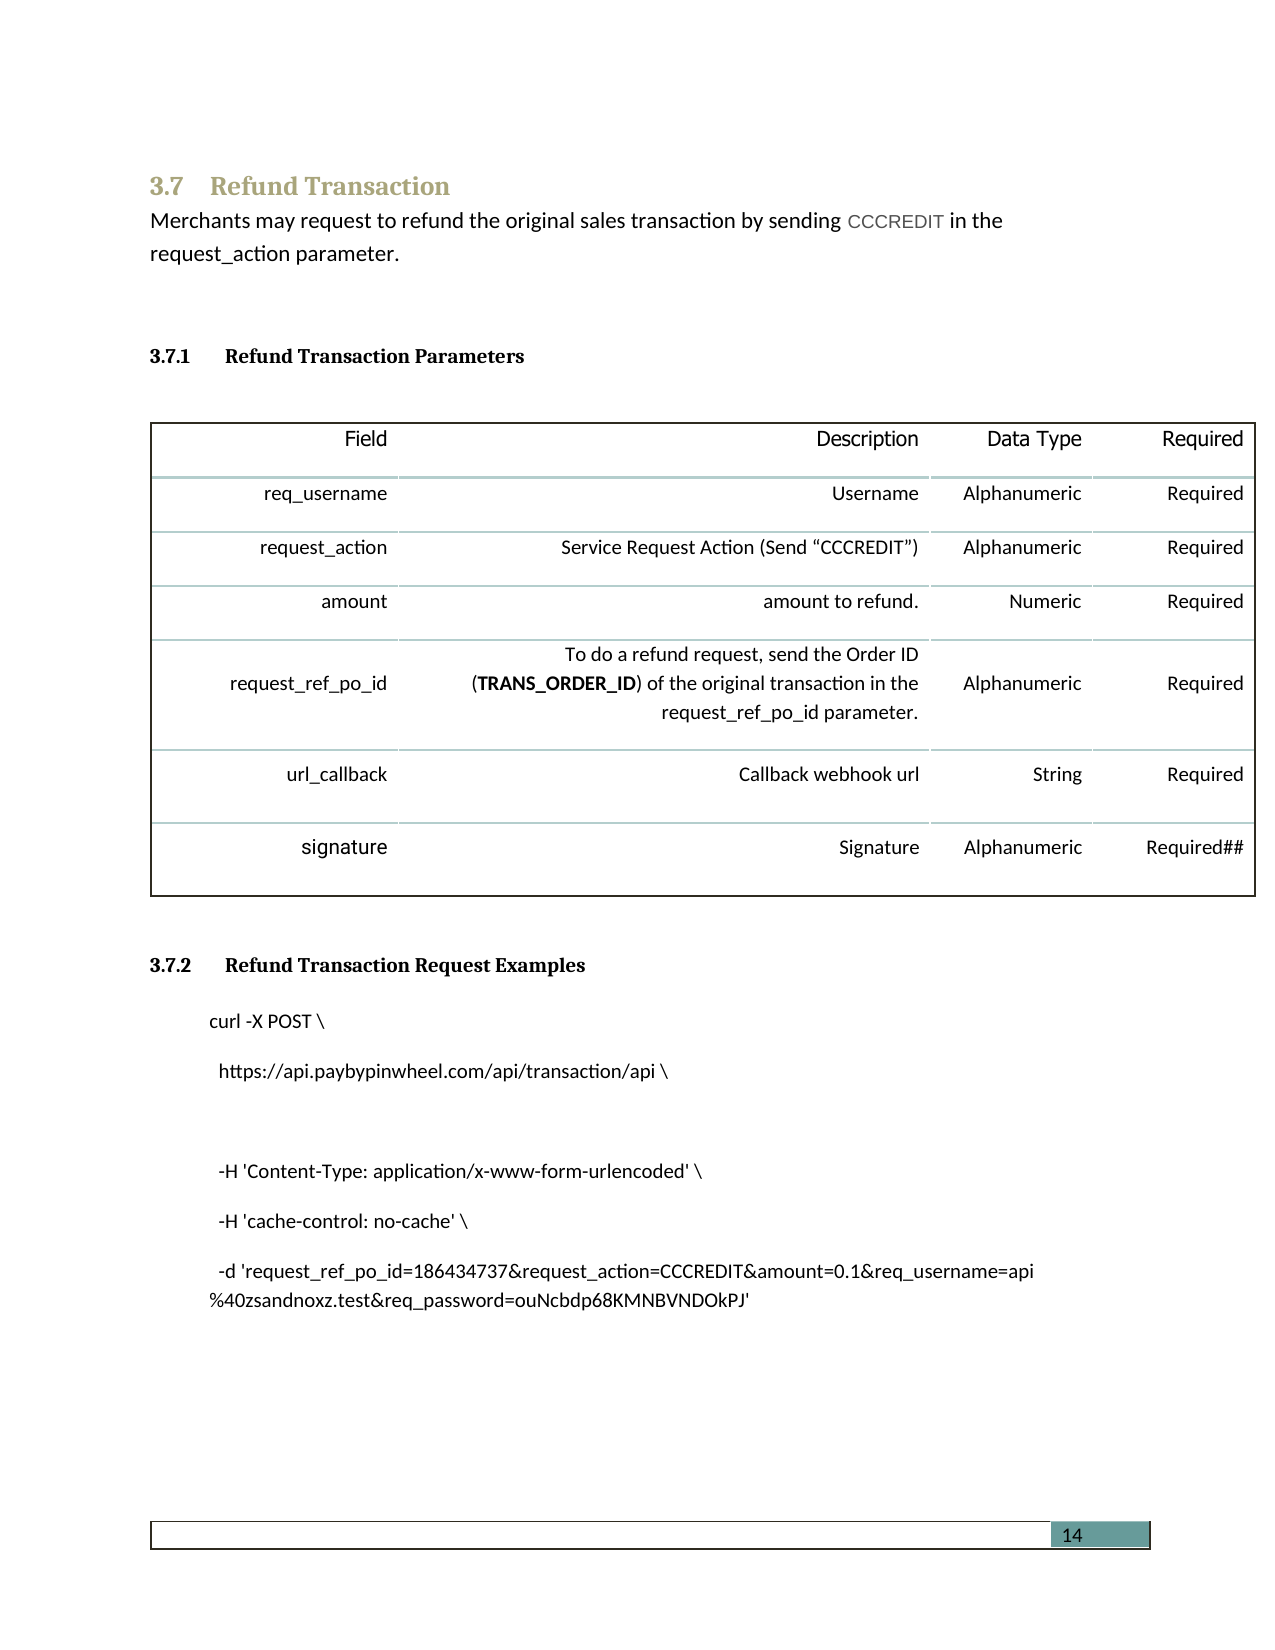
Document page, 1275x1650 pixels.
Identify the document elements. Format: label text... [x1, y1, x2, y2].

table_cell To do a refund request, send the Order ID (TRANS_ORDER_ID) of the original transaction in the request_ref_po_id parameter. [399, 641, 929, 749]
table_cell request_ref_po_id [152, 641, 398, 749]
table_header Description [399, 424, 929, 476]
table_cell String [931, 751, 1092, 822]
table_cell Alphanumeric [931, 641, 1092, 749]
table_cell Signature [399, 824, 929, 894]
table_cell request_action [152, 533, 398, 585]
text -H 'cache-control: no-cache' \ [209, 1208, 1125, 1234]
table_cell url_callback [152, 751, 398, 822]
table_cell signature [152, 824, 398, 894]
text curl -X POST \ [209, 1008, 1125, 1034]
table_cell Required## [1093, 824, 1254, 894]
table_cell req_username [152, 479, 398, 531]
text Merchants may request to refund the original sales transaction by sending CCCREDIT in the request_action parameter. [150, 207, 1125, 267]
table_cell Alphanumeric [931, 533, 1092, 585]
table_cell Alphanumeric [931, 824, 1092, 894]
table_header Data Type [931, 424, 1092, 476]
subtitle Refund Transaction Parameters [150, 345, 1125, 369]
table_cell Required [1093, 641, 1254, 749]
table_cell Callback webhook url [399, 751, 929, 822]
table_cell Required [1093, 533, 1254, 585]
text -H 'Content-Type: application/x-www-form-urlencoded' \ [209, 1158, 1125, 1184]
subtitle Refund Transaction [150, 171, 1125, 202]
table_cell Required [1093, 751, 1254, 822]
table_cell Numeric [931, 587, 1092, 639]
table_cell Alphanumeric [931, 479, 1092, 531]
table_header Required [1093, 424, 1254, 476]
text -d 'request_ref_po_id=186434737&request_action=CCCREDIT&amount=0.1&req_username=api%40zsandnoxz.test&req_password=ouNcbdp68KMNBVNDOkPJ' [209, 1258, 1125, 1313]
subtitle Refund Transaction Request Examples [150, 953, 1125, 1005]
table_cell amount to refund. [399, 587, 929, 639]
table_cell Username [399, 479, 929, 531]
table_cell Required [1093, 479, 1254, 531]
text https://api.paybypinwheel.com/api/transaction/api \ [209, 1058, 1125, 1084]
table_cell amount [152, 587, 398, 639]
table_cell Required [1093, 587, 1254, 639]
table_header Field [152, 424, 398, 476]
table_cell Service Request Action (Send “CCCREDIT”) [399, 533, 929, 585]
